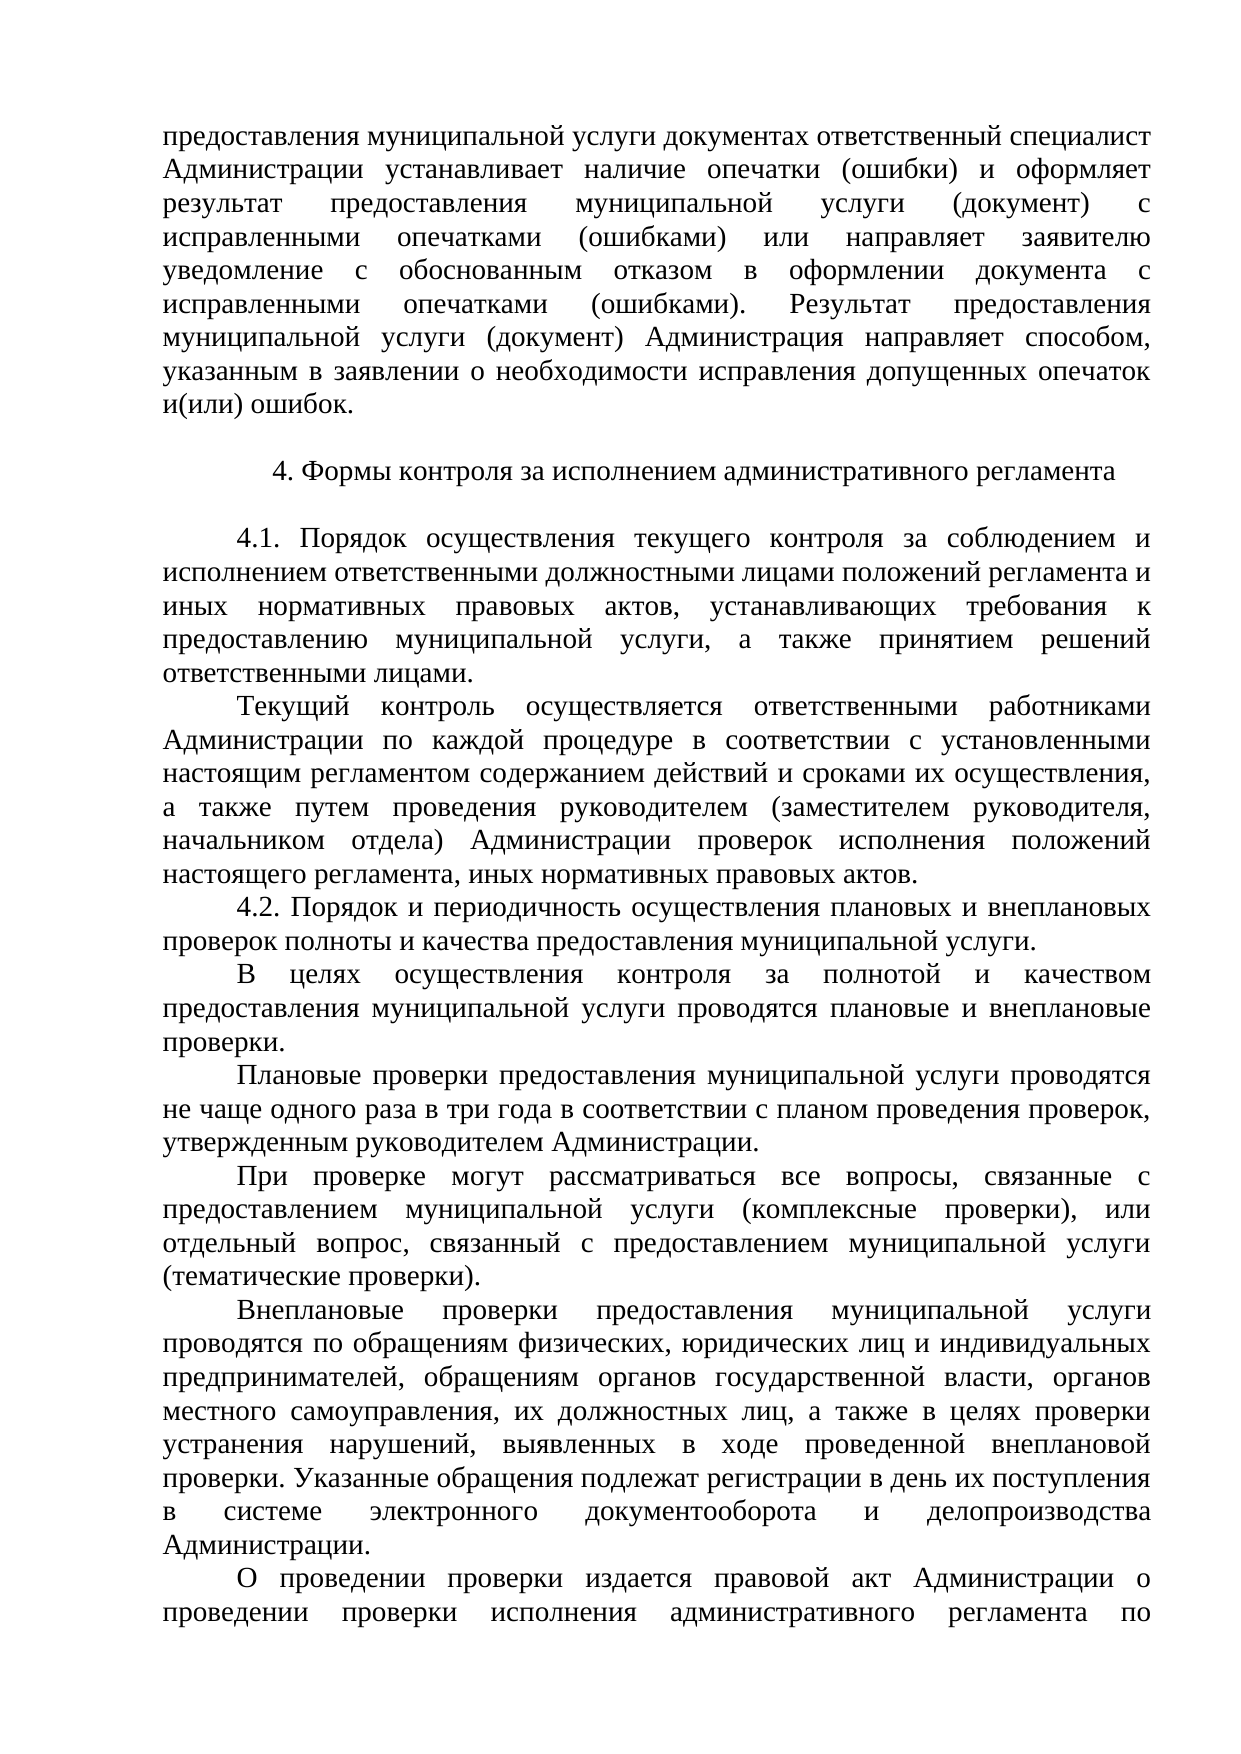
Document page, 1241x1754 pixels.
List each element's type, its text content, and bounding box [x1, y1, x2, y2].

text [162, 1560, 1152, 1627]
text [162, 118, 1152, 420]
text Внеплановые проверки предоставления муниципальной услуги проводятся по обращениям физических, юридических лиц и индивидуальных предпринимателей, обращениям органов государственной власти, органов местного самоуправления, их должностных лиц, а также в целях проверки устранения нарушений, выявленных в ходе проведенной внеплановой проверки. Указанные обращения подлежат регистрации в день их поступления в системе электронного документооборота и делопроизводства Администрации. [162, 1292, 1152, 1560]
text Текущий контроль осуществляется ответственными работниками Администрации по каждой процедуре в соответствии с установленными настоящим регламентом содержанием действий и сроками их осуществления, а также путем проведения руководителем (заместителем руководителя, начальником отдела) Администрации проверок исполнения положений настоящего регламента, иных нормативных правовых актов. [162, 688, 1152, 889]
text 4.1. Порядок осуществления текущего контроля за соблюдением и исполнением ответственными должностными лицами положений регламента и иных нормативных правовых актов, устанавливающих требования к предоставлению муниципальной услуги, а также принятием решений ответственными лицами. [162, 521, 1152, 688]
text При проверке могут рассматриваться все вопросы, связанные с предоставлением муниципальной услуги (комплексные проверки), или отдельный вопрос, связанный с предоставлением муниципальной услуги (тематические проверки). [162, 1158, 1152, 1292]
text Плановые проверки предоставления муниципальной услуги проводятся не чаще одного раза в три года в соответствии с планом проведения проверок, утвержденным руководителем Администрации. [162, 1057, 1152, 1158]
text 4. Формы контроля за исполнением административного регламента [162, 453, 1152, 487]
text В целях осуществления контроля за полнотой и качеством предоставления муниципальной услуги проводятся плановые и внеплановые проверки. [162, 957, 1152, 1057]
text 4.2. Порядок и периодичность осуществления плановых и внеплановых проверок полноты и качества предоставления муниципальной услуги. [162, 889, 1152, 957]
